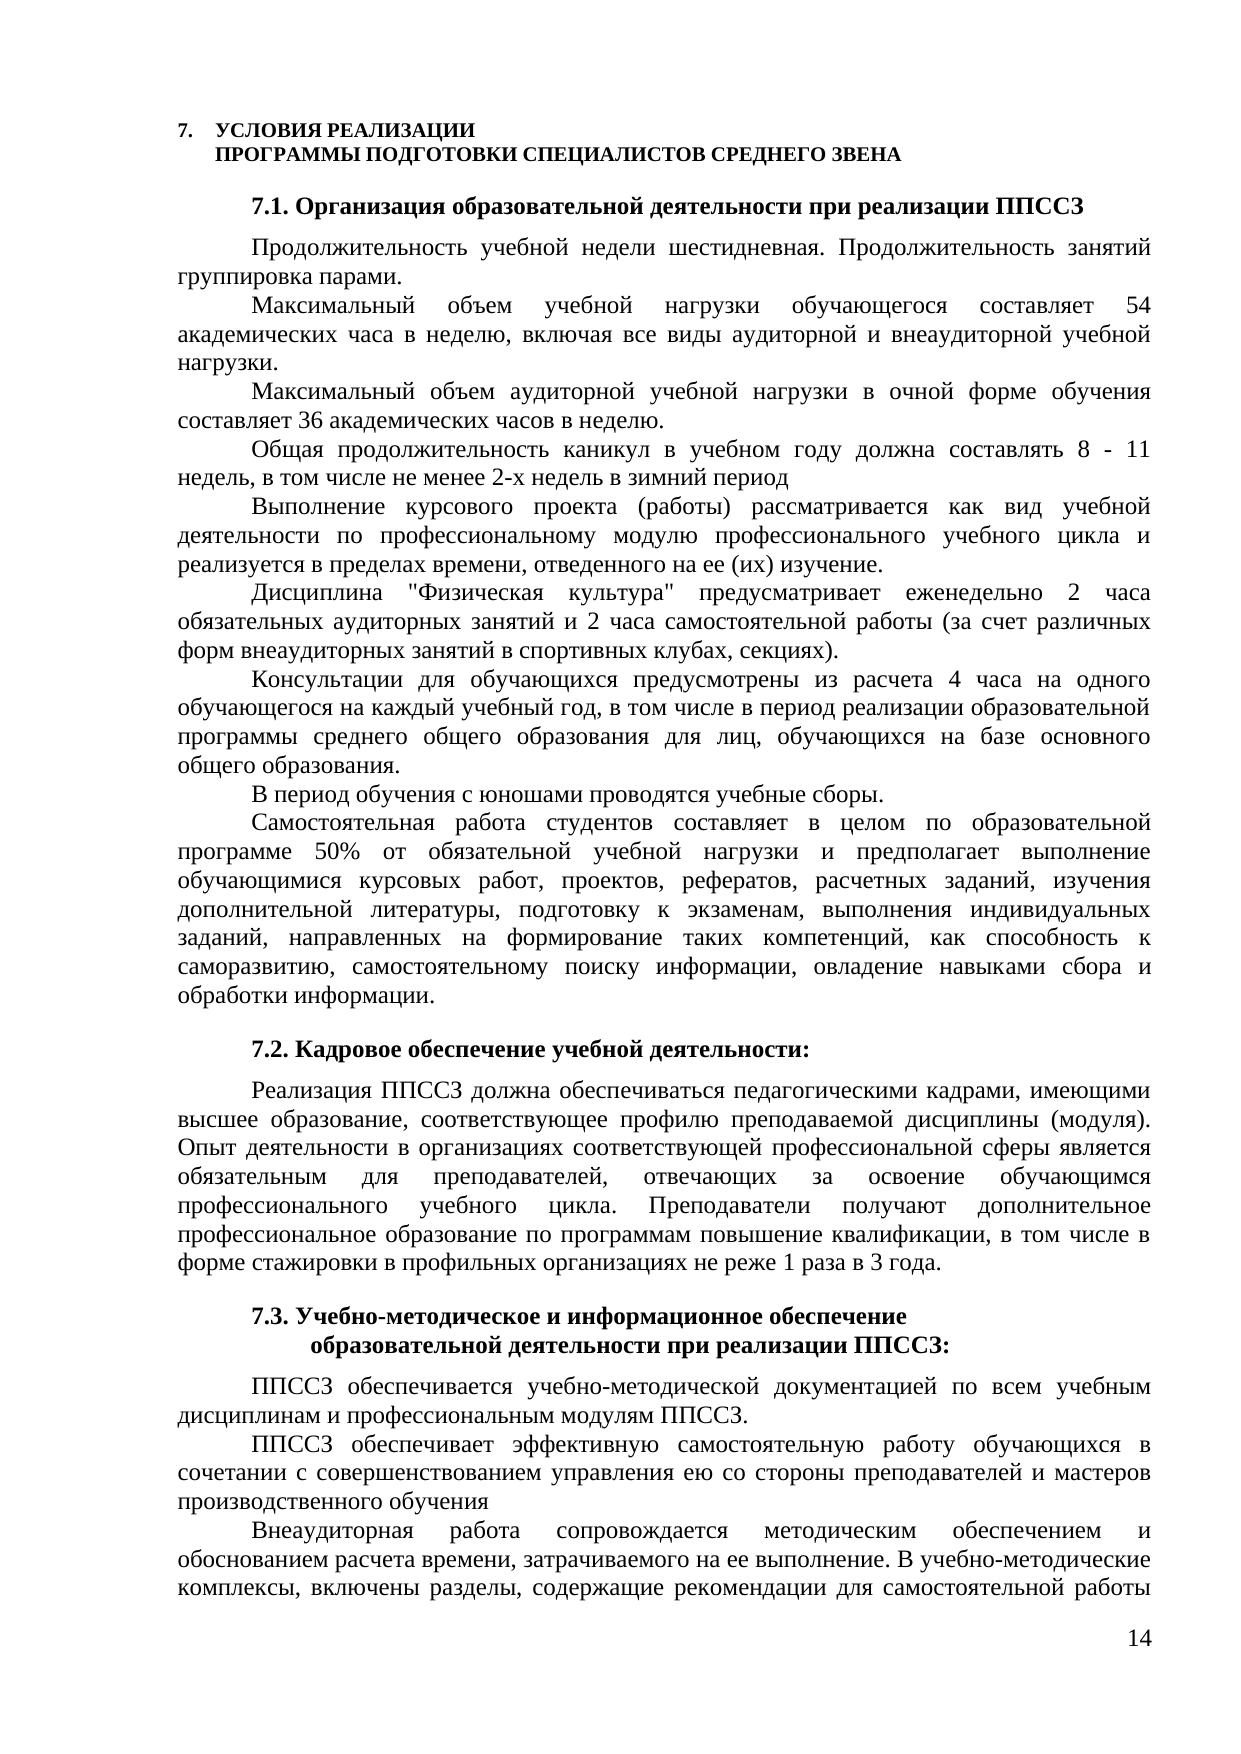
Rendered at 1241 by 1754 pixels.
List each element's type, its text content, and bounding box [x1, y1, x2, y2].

text В период обучения с юношами проводятся учебные сборы. [177, 779, 1152, 807]
text Консультации для обучающихся предусмотрены из расчета 4 часа на одного обучающегося на каждый учебный год, в том числе в период реализации образовательной программы среднего общего образования для лиц, обучающихся на базе основного общего образования. [177, 664, 1152, 779]
text 7.3. Учебно-методическое и информационное обеспечение образовательной деятельности при реализации ППССЗ: [251, 1301, 1152, 1359]
text Реализация ППССЗ должна обеспечиваться педагогическими кадрами, имеющими высшее образование, соответствующее профилю преподаваемой дисциплины (модуля). Опыт деятельности в организациях соответствующей профессиональной сферы является обязательным для преподавателей, отвечающих за освоение обучающимся профессионального учебного цикла. Преподаватели получают дополнительное профессиональное образование по программам повышение квалификации, в том числе в форме стажировки в профильных организациях не реже 1 раза в 3 года. [177, 1075, 1152, 1276]
text ППССЗ обеспечивается учебно-методической документацией по всем учебным дисциплинам и профессиональным модулям ППССЗ. [177, 1371, 1152, 1429]
text Продолжительность учебной недели шестидневная. Продолжительность занятий группировка парами. [177, 232, 1152, 290]
list УСЛОВИЯ РЕАЛИЗАЦИИ ПРОГРАММЫ ПОДГОТОВКИ СПЕЦИАЛИСТОВ СРЕДНЕГО ЗВЕНА [177, 118, 1152, 166]
text ППССЗ обеспечивает эффективную самостоятельную работу обучающихся в сочетании с совершенствованием управления ею со стороны преподавателей и мастеров производственного обучения [177, 1429, 1152, 1515]
text 7.1. Организация образовательной деятельности при реализации ППССЗ [177, 191, 1152, 220]
text 7.2. Кадровое обеспечение учебной деятельности: [177, 1034, 1152, 1062]
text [177, 1515, 1152, 1601]
text Максимальный объем аудиторной учебной нагрузки в очной форме обучения составляет 36 академических часов в неделю. [177, 376, 1152, 434]
text Выполнение курсового проекта (работы) рассматривается как вид учебной деятельности по профессиональному модулю профессионального учебного цикла и реализуется в пределах времени, отведенного на ее (их) изучение. [177, 491, 1152, 577]
text Максимальный объем учебной нагрузки обучающегося составляет 54 академических часа в неделю, включая все виды аудиторной и внеаудиторной учебной нагрузки. [177, 290, 1152, 376]
text Дисциплина "Физическая культура" предусматривает еженедельно 2 часа обязательных аудиторных занятий и 2 часа самостоятельной работы (за счет различных форм внеаудиторных занятий в спортивных клубах, секциях). [177, 577, 1152, 664]
text Самостоятельная работа студентов составляет в целом по образовательной программе 50% от обязательной учебной нагрузки и предполагает выполнение обучающимися курсовых работ, проектов, рефератов, расчетных заданий, изучения дополнительной литературы, подготовку к экзаменам, выполнения индивидуальных заданий, направленных на формирование таких компетенций, как способность к саморазвитию, самостоятельному поиску информации, овладение навыками сбора и обработки информации. [177, 807, 1152, 1009]
text Общая продолжительность каникул в учебном году должна составлять 8 - 11 недель, в том числе не менее 2-х недель в зимний период [177, 434, 1152, 491]
